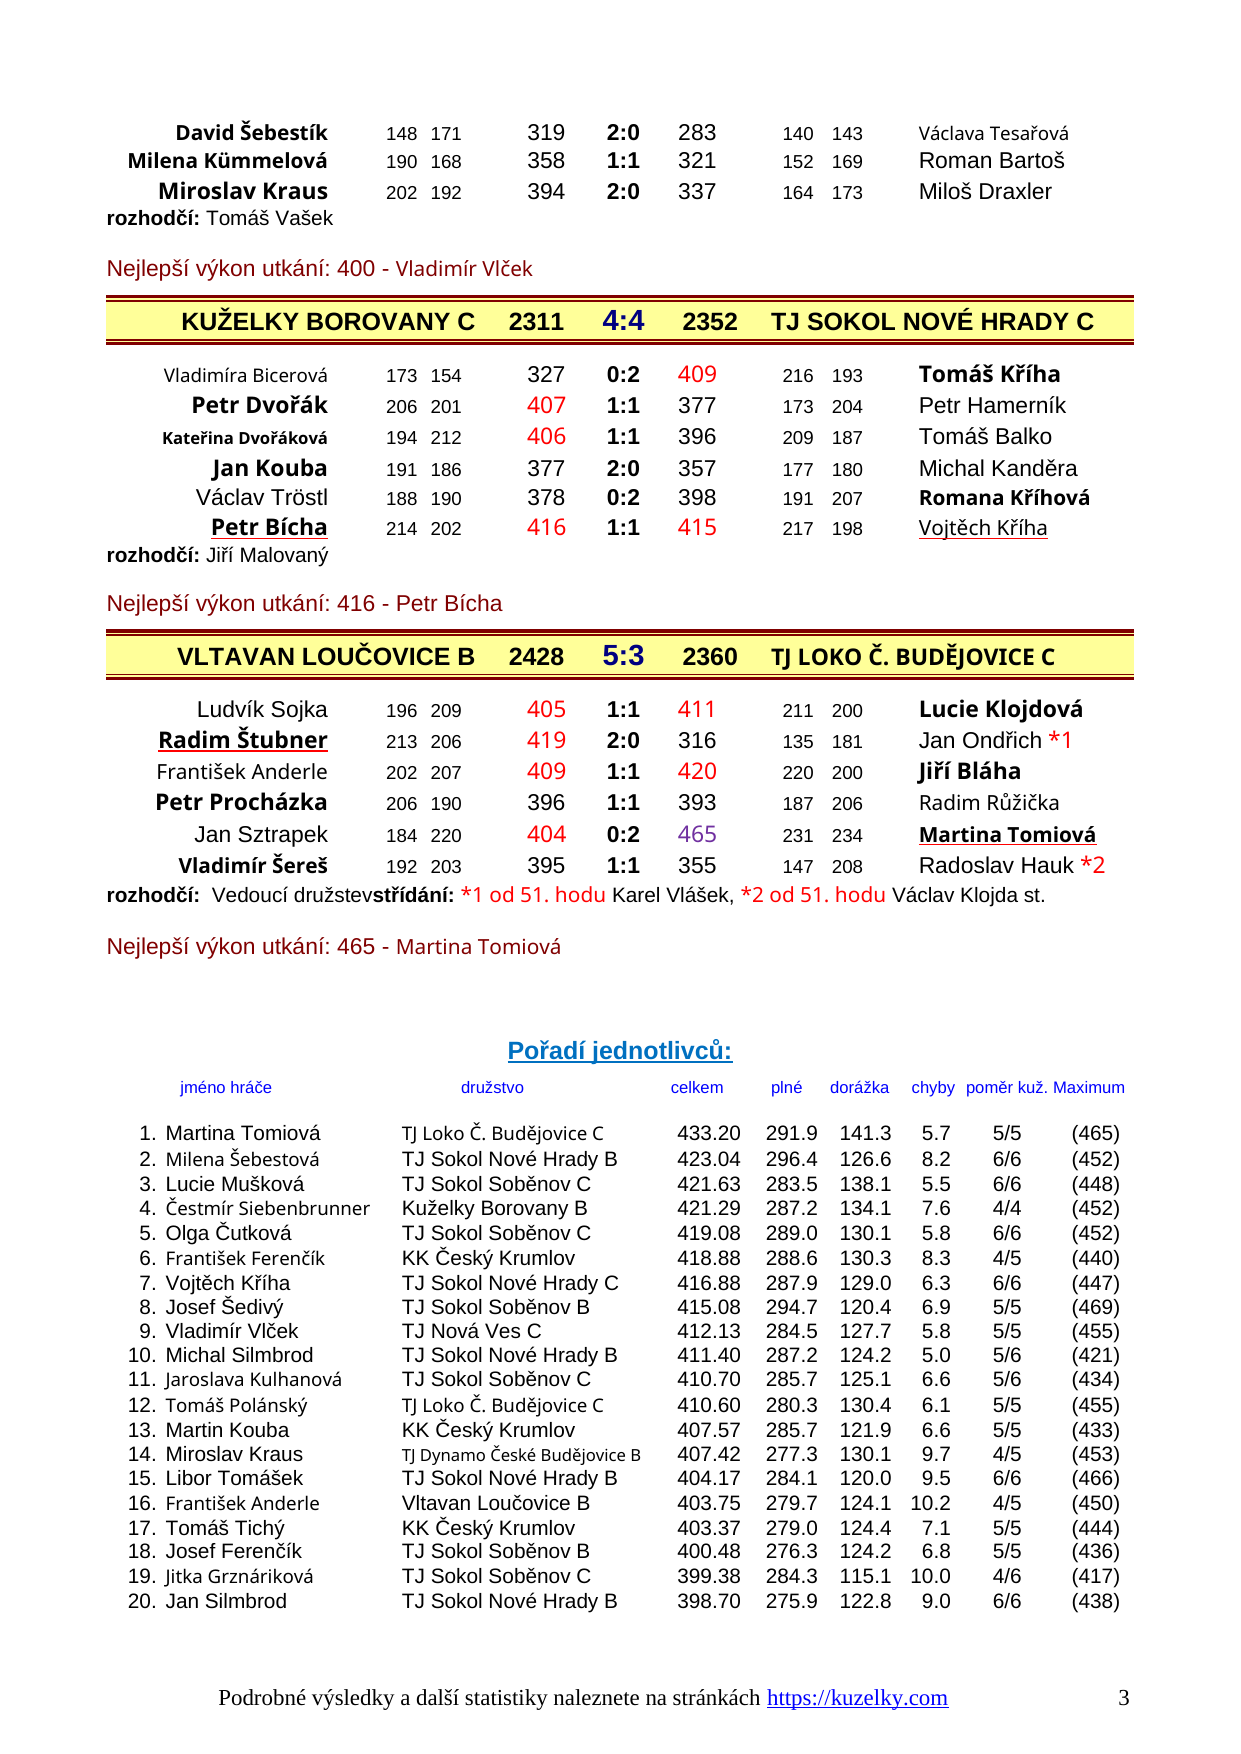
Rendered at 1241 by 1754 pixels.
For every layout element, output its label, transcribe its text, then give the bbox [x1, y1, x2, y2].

text Václav Tröstl 188 190 378 0:2 398 191 207 Romana Kříhová [106, 483, 1134, 511]
text Kateřina Dvořáková 194 212 406 1:1 396 209 187 Tomáš Balko [106, 420, 1134, 452]
text 3. Lucie Mušková TJ Sokol Soběnov C 421.63 283.5 138.1 5.5 6/6 (448) [106, 1172, 1134, 1196]
text 20. Jan Silmbrod TJ Sokol Nové Hrady B 398.70 275.9 122.8 9.0 6/6 (438) [106, 1589, 1134, 1613]
text David Šebestík 148 171 319 2:0 283 140 143 Václava Tesařová [106, 118, 1134, 147]
text Petr Bícha 214 202 416 1:1 415 217 198 Vojtěch Kříha [106, 511, 1134, 542]
text Jan Sztrapek 184 220 404 0:2 465 231 234 Martina Tomiová [106, 818, 1134, 849]
text 13. Martin Kouba KK Český Krumlov 407.57 285.7 121.9 6.6 5/5 (433) [106, 1417, 1134, 1441]
text Pořadí jednotlivců: [94, 1036, 1145, 1065]
text 15. Libor Tomášek TJ Sokol Nové Hrady B 404.17 284.1 120.0 9.5 6/6 (466) [106, 1466, 1134, 1490]
text Nejlepší výkon utkání: 416 - Petr Bícha [106, 590, 1134, 617]
text 19. Jitka Grznáriková TJ Sokol Soběnov C 399.38 284.3 115.1 10.0 4/6 (417) [106, 1563, 1134, 1589]
text Petr Dvořák 206 201 407 1:1 377 173 204 Petr Hamerník [106, 389, 1134, 420]
text Nejlepší výkon utkání: 400 - Vladimír Vlček [106, 254, 1134, 283]
text 5. Olga Čutková TJ Sokol Soběnov C 419.08 289.0 130.1 5.8 6/6 (452) [106, 1221, 1134, 1245]
text Nejlepší výkon utkání: 465 - Martina Tomiová [106, 932, 1134, 961]
text rozhodčí: Jiří Malovaný [106, 542, 1134, 566]
text 2. Milena Šebestová TJ Sokol Nové Hrady B 423.04 296.4 126.6 8.2 6/6 (452) [106, 1146, 1134, 1172]
text Jan Kouba 191 186 377 2:0 357 177 180 Michal Kanděra [106, 452, 1134, 483]
text Milena Kümmelová 190 168 358 1:1 321 152 169 Roman Bartoš [106, 147, 1134, 175]
text Vladimíra Bicerová 173 154 327 0:2 409 216 193 Tomáš Kříha [106, 358, 1134, 389]
text Radim Štubner 213 206 419 2:0 316 135 181 Jan Ondřich *1 [106, 724, 1134, 755]
text František Anderle 202 207 409 1:1 420 220 200 Jiří Bláha [106, 755, 1134, 786]
text Ludvík Sojka 196 209 405 1:1 411 211 200 Lucie Klojdová [106, 693, 1134, 724]
text 12. Tomáš Polánský TJ Loko Č. Budějovice C 410.60 280.3 130.4 6.1 5/5 (455) [106, 1392, 1134, 1417]
text 4. Čestmír Siebenbrunner Kuželky Borovany B 421.29 287.2 134.1 7.6 4/4 (452) [106, 1196, 1134, 1221]
text 17. Tomáš Tichý KK Český Krumlov 403.37 279.0 124.4 7.1 5/5 (444) [106, 1515, 1134, 1539]
text 8. Josef Šedivý TJ Sokol Soběnov B 415.08 294.7 120.4 6.9 5/5 (469) [106, 1294, 1134, 1318]
text Vladimír Šereš 192 203 395 1:1 355 147 208 Radoslav Hauk *2 [106, 849, 1134, 880]
text 18. Josef Ferenčík TJ Sokol Soběnov B 400.48 276.3 124.2 6.8 5/5 (436) [106, 1539, 1134, 1563]
text 1. Martina Tomiová TJ Loko Č. Budějovice C 433.20 291.9 141.3 5.7 5/5 (465) [106, 1121, 1134, 1146]
text Kuželky Borovany C 2311 4:4 2352 TJ Sokol Nové Hrady C [106, 302, 1134, 339]
text 16. František Anderle Vltavan Loučovice B 403.75 279.7 124.1 10.2 4/5 (450) [106, 1490, 1134, 1515]
text rozhodčí: Vedoucí družstevstřídání: *1 od 51. hodu Karel Vlášek, *2 od 51. hodu Václav Klojda st. [106, 880, 1134, 908]
text 6. František Ferenčík KK Český Krumlov 418.88 288.6 130.3 8.3 4/5 (440) [106, 1245, 1134, 1271]
text 7. Vojtěch Kříha TJ Sokol Nové Hrady C 416.88 287.9 129.0 6.3 6/6 (447) [106, 1271, 1134, 1294]
text Vltavan Loučovice B 2428 5:3 2360 TJ Loko Č. Budějovice C [106, 636, 1134, 674]
text 14. Miroslav Kraus TJ Dynamo České Budějovice B 407.42 277.3 130.1 9.7 4/5 (453) [106, 1441, 1134, 1466]
text rozhodčí: Tomáš Vašek [106, 206, 1134, 230]
text 11. Jaroslava Kulhanová TJ Sokol Soběnov C 410.70 285.7 125.1 6.6 5/6 (434) [106, 1366, 1134, 1392]
text jméno hráče družstvo celkem plné dorážka chyby poměr kuž. Maximum [106, 1077, 1134, 1097]
text 9. Vladimír Vlček TJ Nová Ves C 412.13 284.5 127.7 5.8 5/5 (455) [106, 1318, 1134, 1342]
text 10. Michal Silmbrod TJ Sokol Nové Hrady B 411.40 287.2 124.2 5.0 5/6 (421) [106, 1342, 1134, 1366]
text Petr Procházka 206 190 396 1:1 393 187 206 Radim Růžička [106, 786, 1134, 818]
text Miroslav Kraus 202 192 394 2:0 337 164 173 Miloš Draxler [106, 175, 1134, 206]
